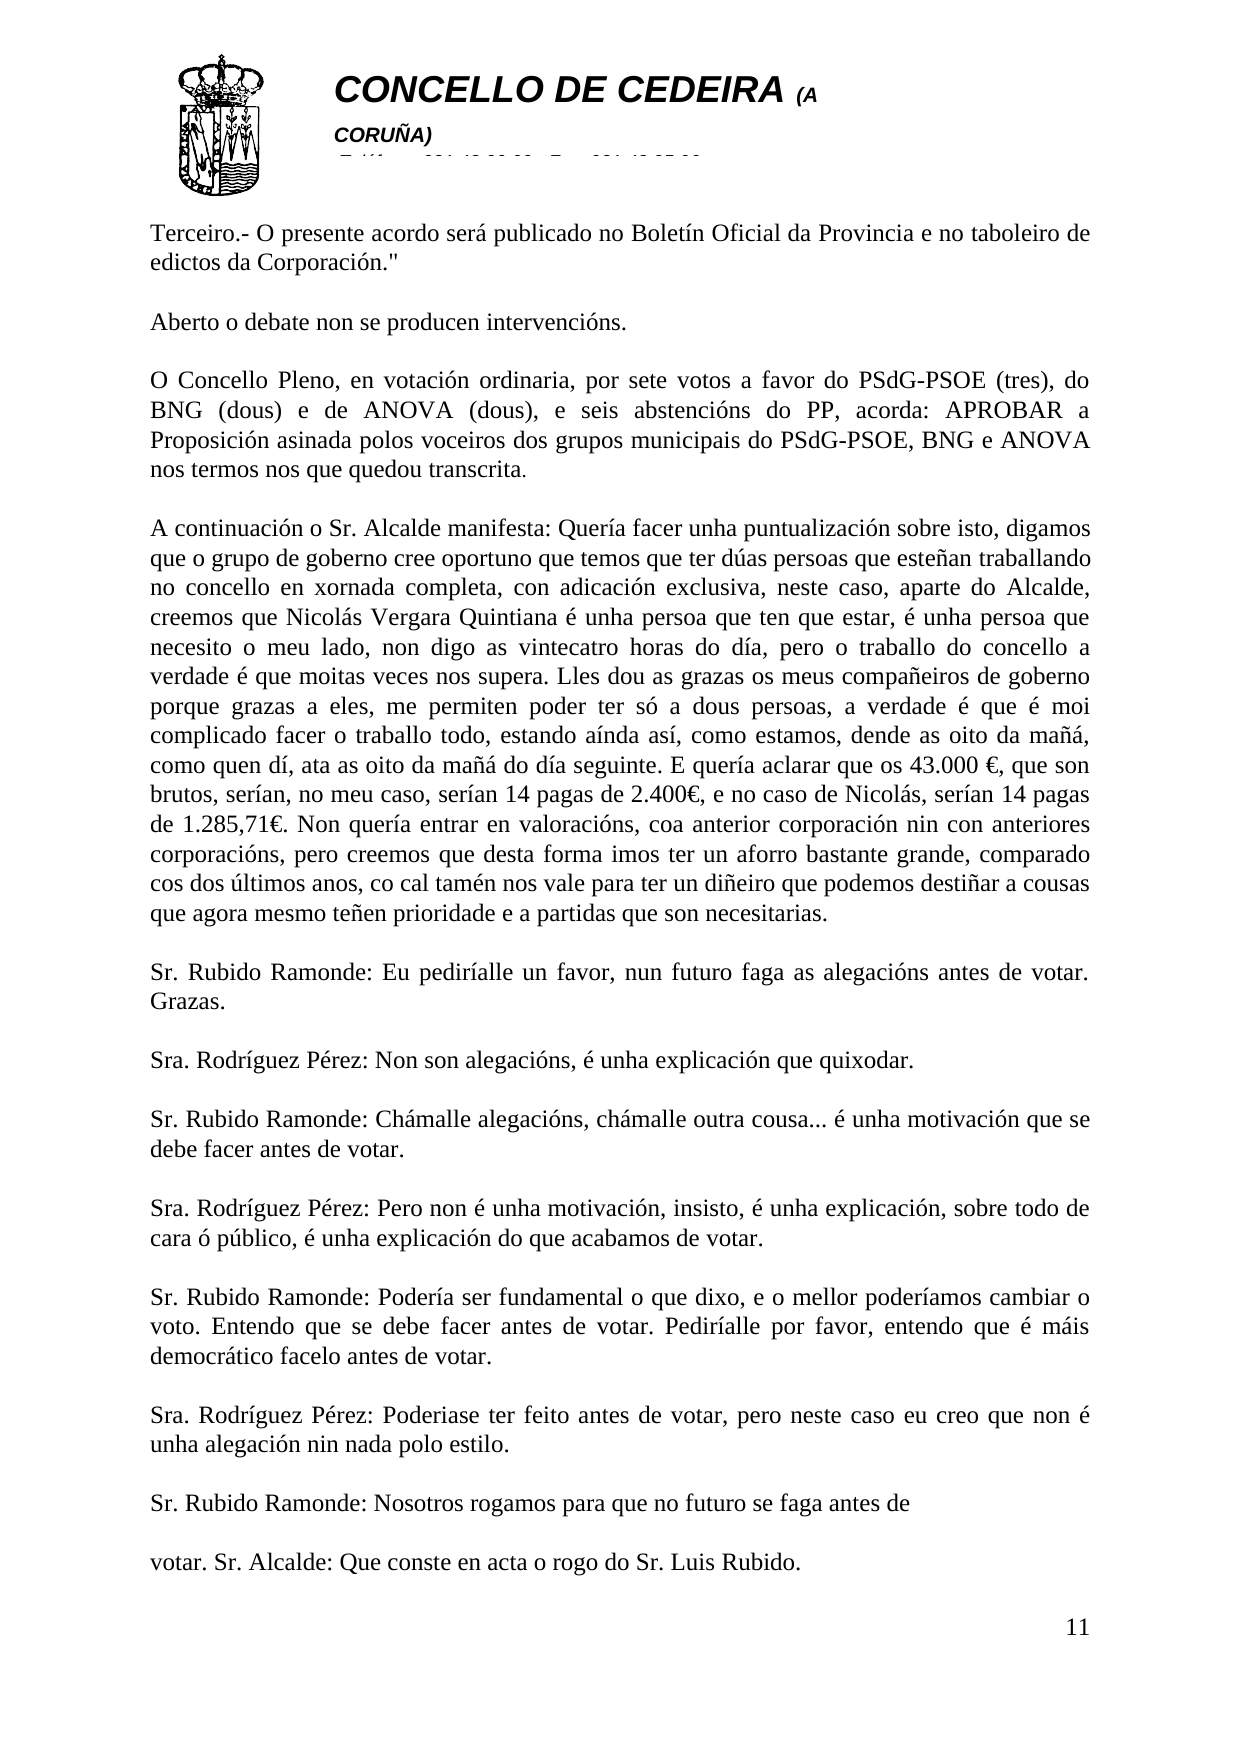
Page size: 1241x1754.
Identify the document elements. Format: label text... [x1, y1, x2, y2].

text Sra. Rodríguez Pérez: Poderiase ter feito antes de votar, pero neste caso eu creo que non é unha alegación nin nada polo estilo. [150, 1400, 1091, 1458]
text Sr. Rubido Ramonde: Eu pediríalle un favor, nun futuro faga as alegacións antes de votar. Grazas. [150, 957, 1091, 1015]
text O Concello Pleno, en votación ordinaria, por sete votos a favor do PSdG-PSOE (tres), do BNG (dous) e de ANOVA (dous), e seis abstencións do PP, acorda: APROBAR a Proposición asinada polos voceiros dos grupos municipais do PSdG-PSOE, BNG e ANOVA nos termos nos que quedou transcrita. [150, 366, 1091, 483]
text Sra. Rodríguez Pérez: Pero non é unha motivación, insisto, é unha explicación, sobre todo de cara ó público, é unha explicación do que acabamos de votar. [150, 1193, 1091, 1251]
text Sr. Rubido Ramonde: Chámalle alegacións, chámalle outra cousa... é unha motivación que se debe facer antes de votar. [150, 1104, 1091, 1163]
picture [166, 46, 272, 204]
text Sra. Rodríguez Pérez: Non son alegacións, é unha explicación que quixodar. [150, 1045, 1103, 1074]
text A continuación o Sr. Alcalde manifesta: Quería facer unha puntualización sobre isto, digamos que o grupo de goberno cree oportuno que temos que ter dúas persoas que esteñan traballando no concello en xornada completa, con adicación exclusiva, neste caso, aparte do Alcalde, creemos que Nicolás Vergara Quintiana é unha persoa que ten que estar, é unha persoa que necesito o meu lado, non digo as vintecatro horas do día, pero o traballo do concello a verdade é que moitas veces nos supera. Lles dou as grazas os meus compañeiros de goberno porque grazas a eles, me permiten poder ter só a dous persoas, a verdade é que é moi complicado facer o traballo todo, estando aínda así, como estamos, dende as oito da mañá, como quen dí, ata as oito da mañá do día seguinte. E quería aclarar que os 43.000 €, que son brutos, serían, no meu caso, serían 14 pagas de 2.400€, e no caso de Nicolás, serían 14 pagas de 1.285,71€. Non quería entrar en valoracións, coa anterior corporación nin con anteriores corporacións, pero creemos que desta forma imos ter un aforro bastante grande, comparado cos dos últimos anos, co cal tamén nos vale para ter un diñeiro que podemos destiñar a cousas que agora mesmo teñen prioridade e a partidas que son necesitarias. [150, 513, 1091, 927]
text Aberto o debate non se producen intervencións. [150, 307, 1103, 335]
text Sr. Rubido Ramonde: Podería ser fundamental o que dixo, e o mellor poderíamos cambiar o voto. Entendo que se debe facer antes de votar. Pediríalle por favor, entendo que é máis democrático facelo antes de votar. [150, 1282, 1091, 1369]
text Terceiro.- O presente acordo será publicado no Boletín Oficial da Provincia e no taboleiro de edictos da Corporación." [150, 218, 1091, 276]
text Sr. Rubido Ramonde: Nosotros rogamos para que no futuro se faga antes de votar. Sr. Alcalde: Que conste en acta o rogo do Sr. Luis Rubido. [150, 1488, 974, 1576]
